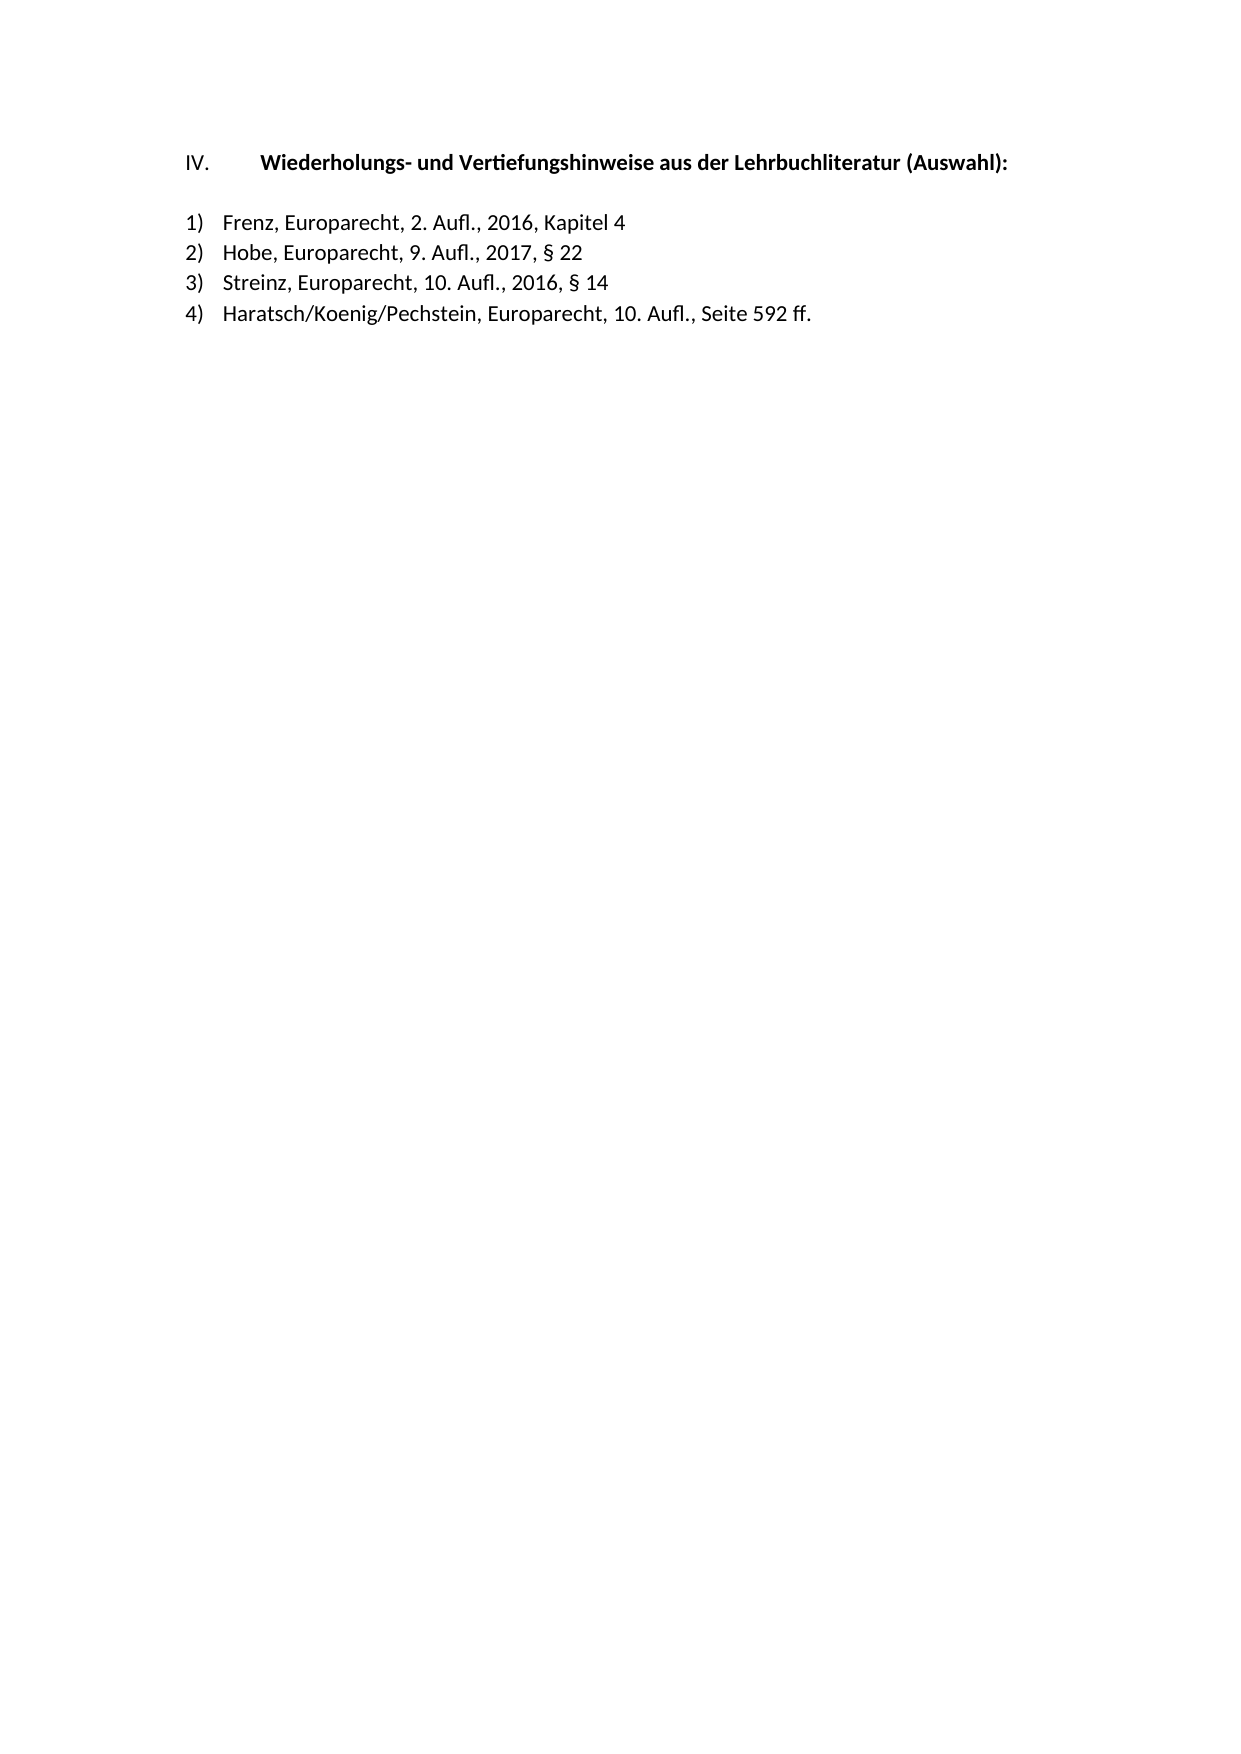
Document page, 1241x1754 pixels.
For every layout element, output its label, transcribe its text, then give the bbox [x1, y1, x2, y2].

list Streinz, Europarecht, 10. Aufl., 2016, § 14 [185, 268, 1093, 296]
list Hobe, Europarecht, 9. Aufl., 2017, § 22 [185, 238, 1093, 266]
list Haratsch/Koenig/Pechstein, Europarecht, 10. Aufl., Seite 592 ff. [185, 299, 1093, 327]
list Wiederholungs- und Vertiefungshinweise aus der Lehrbuchliteratur (Auswahl): [185, 148, 1093, 176]
list Frenz, Europarecht, 2. Aufl., 2016, Kapitel 4 [185, 208, 1093, 236]
